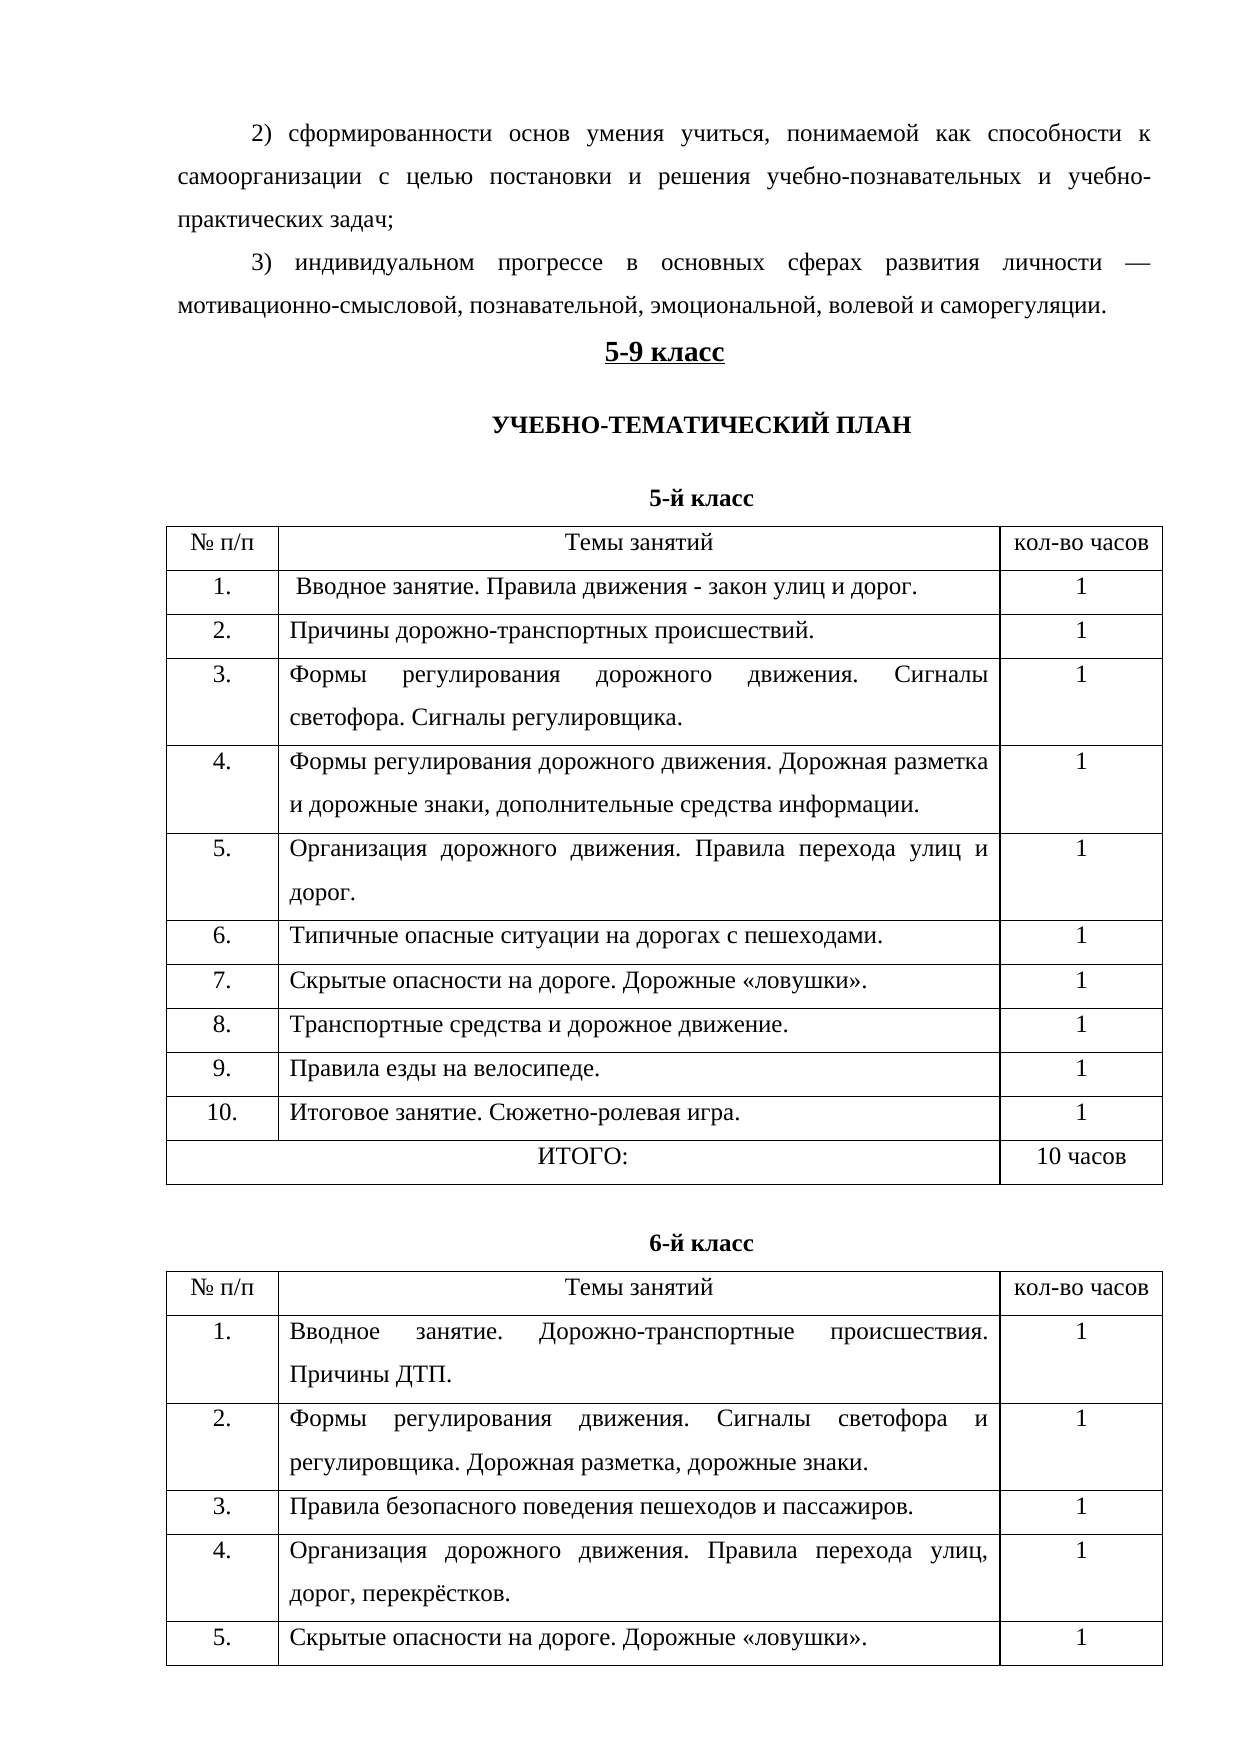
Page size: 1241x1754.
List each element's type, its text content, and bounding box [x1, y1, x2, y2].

table_cell Скрытые опасности на дороге. Дорожные «ловушки». [279, 1622, 999, 1665]
text 3) индивидуальном прогрессе в основных сферах развития личности — мотивационно-смысловой, познавательной, эмоциональной, волевой и саморегуляции. [177, 247, 1152, 319]
table_cell Правила езды на велосипеде. [279, 1053, 999, 1096]
table_header кол-во часов [1001, 527, 1162, 570]
table_cell 5. [167, 834, 278, 919]
table_header кол-во часов [1001, 1272, 1162, 1315]
table_cell Формы регулирования движения. Сигналы светофора и регулировщика. Дорожная разметка, дорожные знаки. [279, 1404, 999, 1490]
table_cell 4. [167, 1535, 278, 1621]
text 6-й класс [177, 1228, 1152, 1257]
table_cell 1 [1001, 1316, 1162, 1402]
table_cell 10 часов [1001, 1141, 1162, 1184]
table_cell 1 [1001, 1097, 1162, 1140]
text 2) сформированности основ умения учиться, понимаемой как способности к самоорганизации с целью постановки и решения учебно-познавательных и учебно-практических задач; [177, 118, 1152, 233]
table_cell 4. [167, 746, 278, 832]
table_cell Вводное занятие. Дорожно-транспортные происшествия. Причины ДТП. [279, 1316, 999, 1402]
table_cell ИТОГО: [167, 1141, 999, 1184]
table_cell 1 [1001, 1053, 1162, 1096]
table_cell Транспортные средства и дорожное движение. [279, 1009, 999, 1052]
table_cell Вводное занятие. Правила движения - закон улиц и дорог. [279, 571, 999, 614]
table_cell 1 [1001, 921, 1162, 964]
table_cell 1 [1001, 1009, 1162, 1052]
text 5-9 класс [177, 334, 1152, 367]
table_cell Организация дорожного движения. Правила перехода улиц и дорог. [279, 834, 999, 919]
table_cell Итоговое занятие. Сюжетно-ролевая игра. [279, 1097, 999, 1140]
table_header № п/п [167, 527, 278, 570]
table_cell 3. [167, 1491, 278, 1534]
table_cell 1 [1001, 1404, 1162, 1490]
table_cell Причины дорожно-транспортных происшествий. [279, 615, 999, 658]
table_cell 7. [167, 965, 278, 1008]
table_header Темы занятий [279, 527, 999, 570]
table_cell 1. [167, 1316, 278, 1402]
table_cell Типичные опасные ситуации на дорогах с пешеходами. [279, 921, 999, 964]
table_cell 9. [167, 1053, 278, 1096]
table_header № п/п [167, 1272, 278, 1315]
table_cell 1 [1001, 746, 1162, 832]
table_cell 1 [1001, 571, 1162, 614]
table_cell 1 [1001, 1491, 1162, 1534]
table_header Темы занятий [279, 1272, 999, 1315]
table_cell 1 [1001, 965, 1162, 1008]
table_cell 1 [1001, 834, 1162, 919]
table_cell 8. [167, 1009, 278, 1052]
table_cell Формы регулирования дорожного движения. Дорожная разметка и дорожные знаки, дополнительные средства информации. [279, 746, 999, 832]
table_cell 5. [167, 1622, 278, 1665]
table_cell 6. [167, 921, 278, 964]
table_cell Скрытые опасности на дороге. Дорожные «ловушки». [279, 965, 999, 1008]
table_cell Организация дорожного движения. Правила перехода улиц, дорог, перекрёстков. [279, 1535, 999, 1621]
text УЧЕБНО-ТЕМАТИЧЕСКИЙ ПЛАН [177, 410, 1152, 439]
table_cell Формы регулирования дорожного движения. Сигналы светофора. Сигналы регулировщика. [279, 659, 999, 745]
table_cell 1 [1001, 615, 1162, 658]
table_cell 3. [167, 659, 278, 745]
table_cell 1 [1001, 1535, 1162, 1621]
table_cell Правила безопасного поведения пешеходов и пассажиров. [279, 1491, 999, 1534]
table_cell 1 [1001, 1622, 1162, 1665]
table_cell 2. [167, 615, 278, 658]
table_cell 2. [167, 1404, 278, 1490]
text 5-й класс [177, 483, 1152, 511]
table_cell 1. [167, 571, 278, 614]
table_cell 10. [167, 1097, 278, 1140]
table_cell 1 [1001, 659, 1162, 745]
